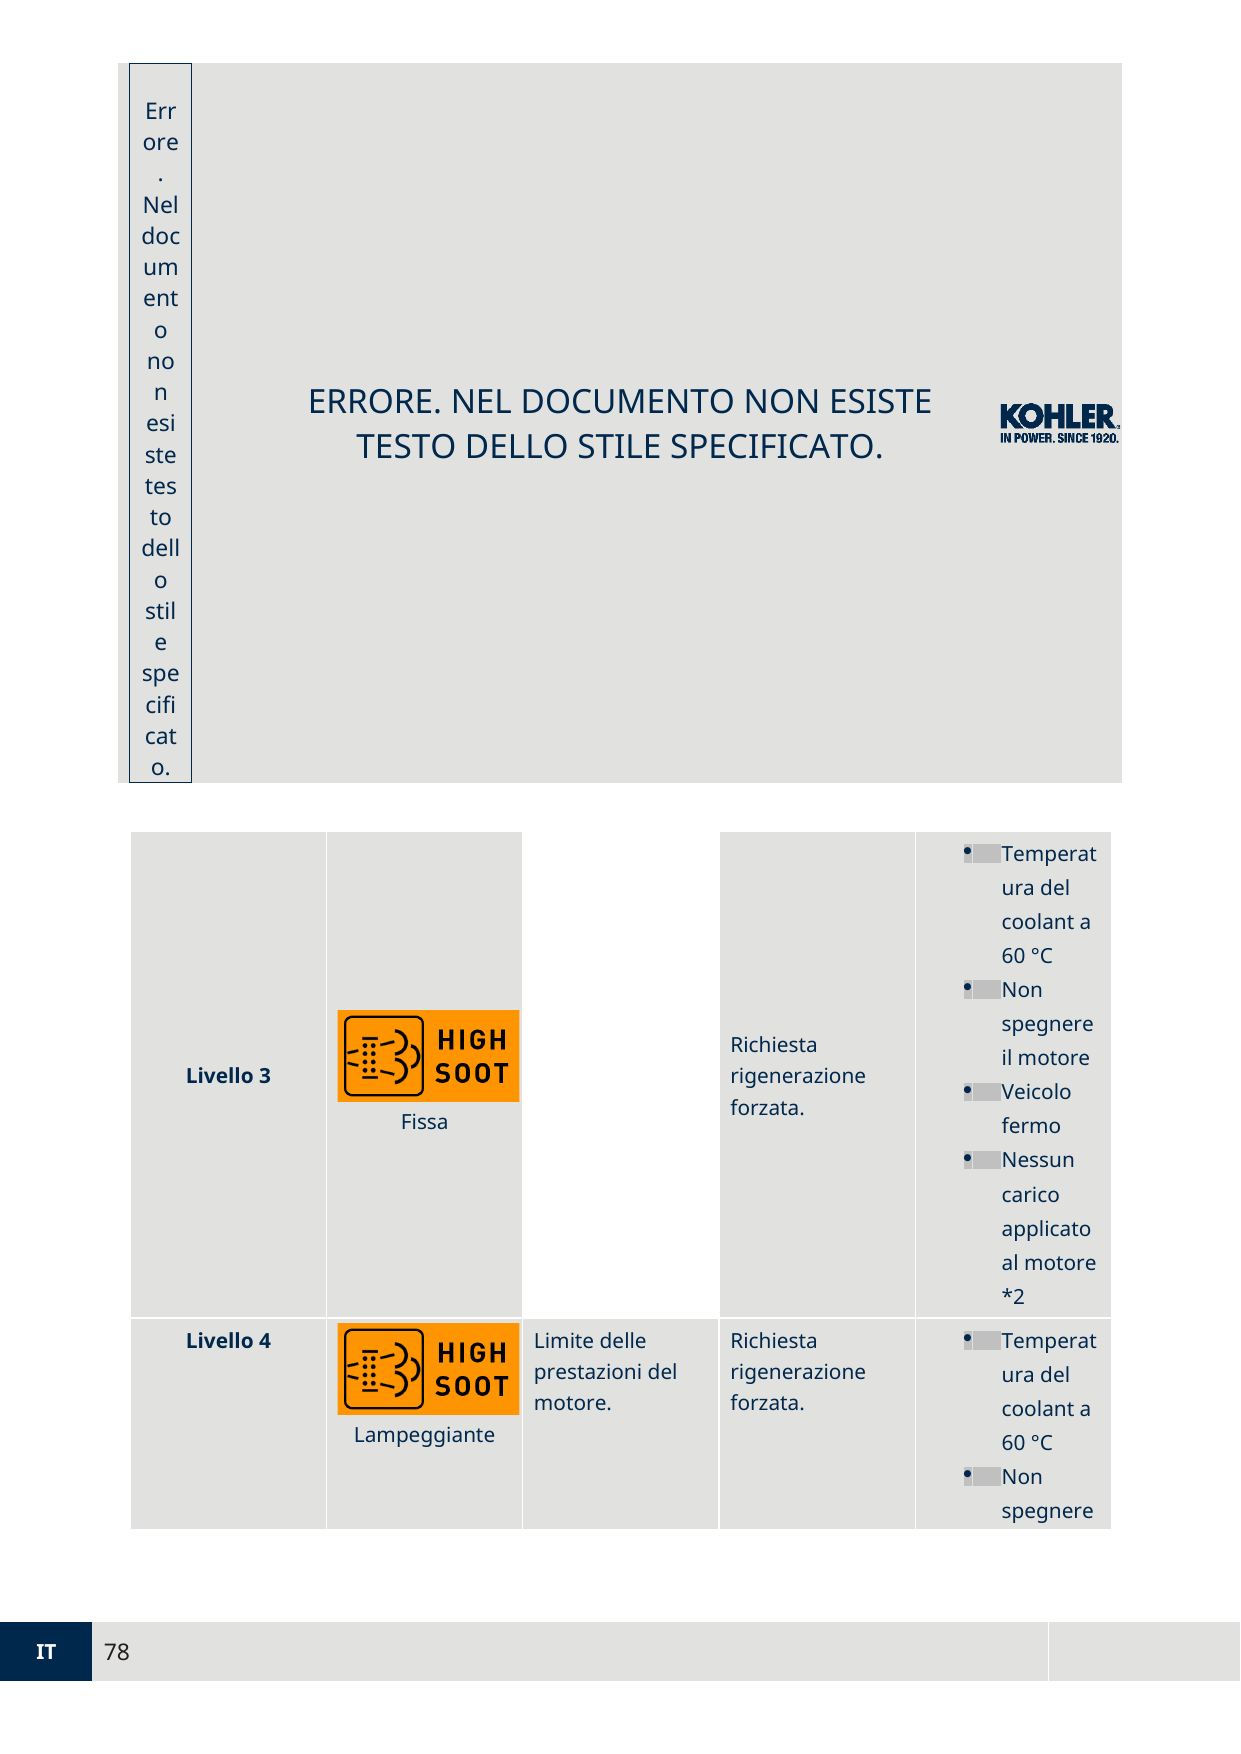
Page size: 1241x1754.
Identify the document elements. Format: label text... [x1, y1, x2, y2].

picture [337, 1323, 520, 1415]
picture [337, 1010, 520, 1102]
table_header Solo per configurazioni Stage V (consultare Par. ATS) Sul quadro comandi della macchina si può intervenire per le operazioni di rigenerazione del DPF "solo se richiesto tramite apposite spie o messaggi sul quadro dei comandi". Nella Tab. 4.11 viene descritto il livello di accumulo particolato, la relazione con le spie che si accenderanno sul quadro, le limitazioni di prestazione sul motore e le possibilità di intervento da parte dell'operatore. La rigenerazione forzata deve essere eseguita seguendo le istruzioni della macchina. 4.11 *1: Le spie potrebbero essere diverse, consultare il manuale della macchina. *2: Salvo diverse indicazioni del manuale della macchina. Avvertenza Le rigenerazioni forzate devono essere eseguiteesclusivamente se richiesto dalla ECU ad accensione della spia "HIGH SOOT" (da accumulo particolato di Livello 3 - 5). NON eseguire le rigenerazioni forzate se NON è richiesto dalla ECU (da accumulo particolato di Livello 0 - 2). Durante le fasi di rigenerazione forzata il regime minimo del motore aumenta. Ripetute rigenerazioni forzate causano una forte contaminazione dell'olio motore da parte del carburante. Dopo ogni rigenerazione forzata è necessario eseguire le operazioni descritte al Par. 5.3 o 5.4. Se si abusa della funzione di inibizione della rigenerazione, il livello di accumulo particolato aumenterà in tempi brevi. E' necessario cambiare olio e filtro olio motore ad ogni rigenerazione forzata tramite software KOHLER (accumulo Particolato di Livello 5). La contaminazione di carburante nell'olio motore ammessa è del 3% MAX. Durante la rigenerazione forzata è necessario eliminare qualsiasi carico al motore per evitare il danneggiamento del sistema ATS *2. Durante la rigenerazione del livello 3, 4 e 5, non spegnere il motore per evitare danneggiamento del sistema ATS. [118, 815, 1122, 1546]
picture [1000, 403, 1121, 443]
